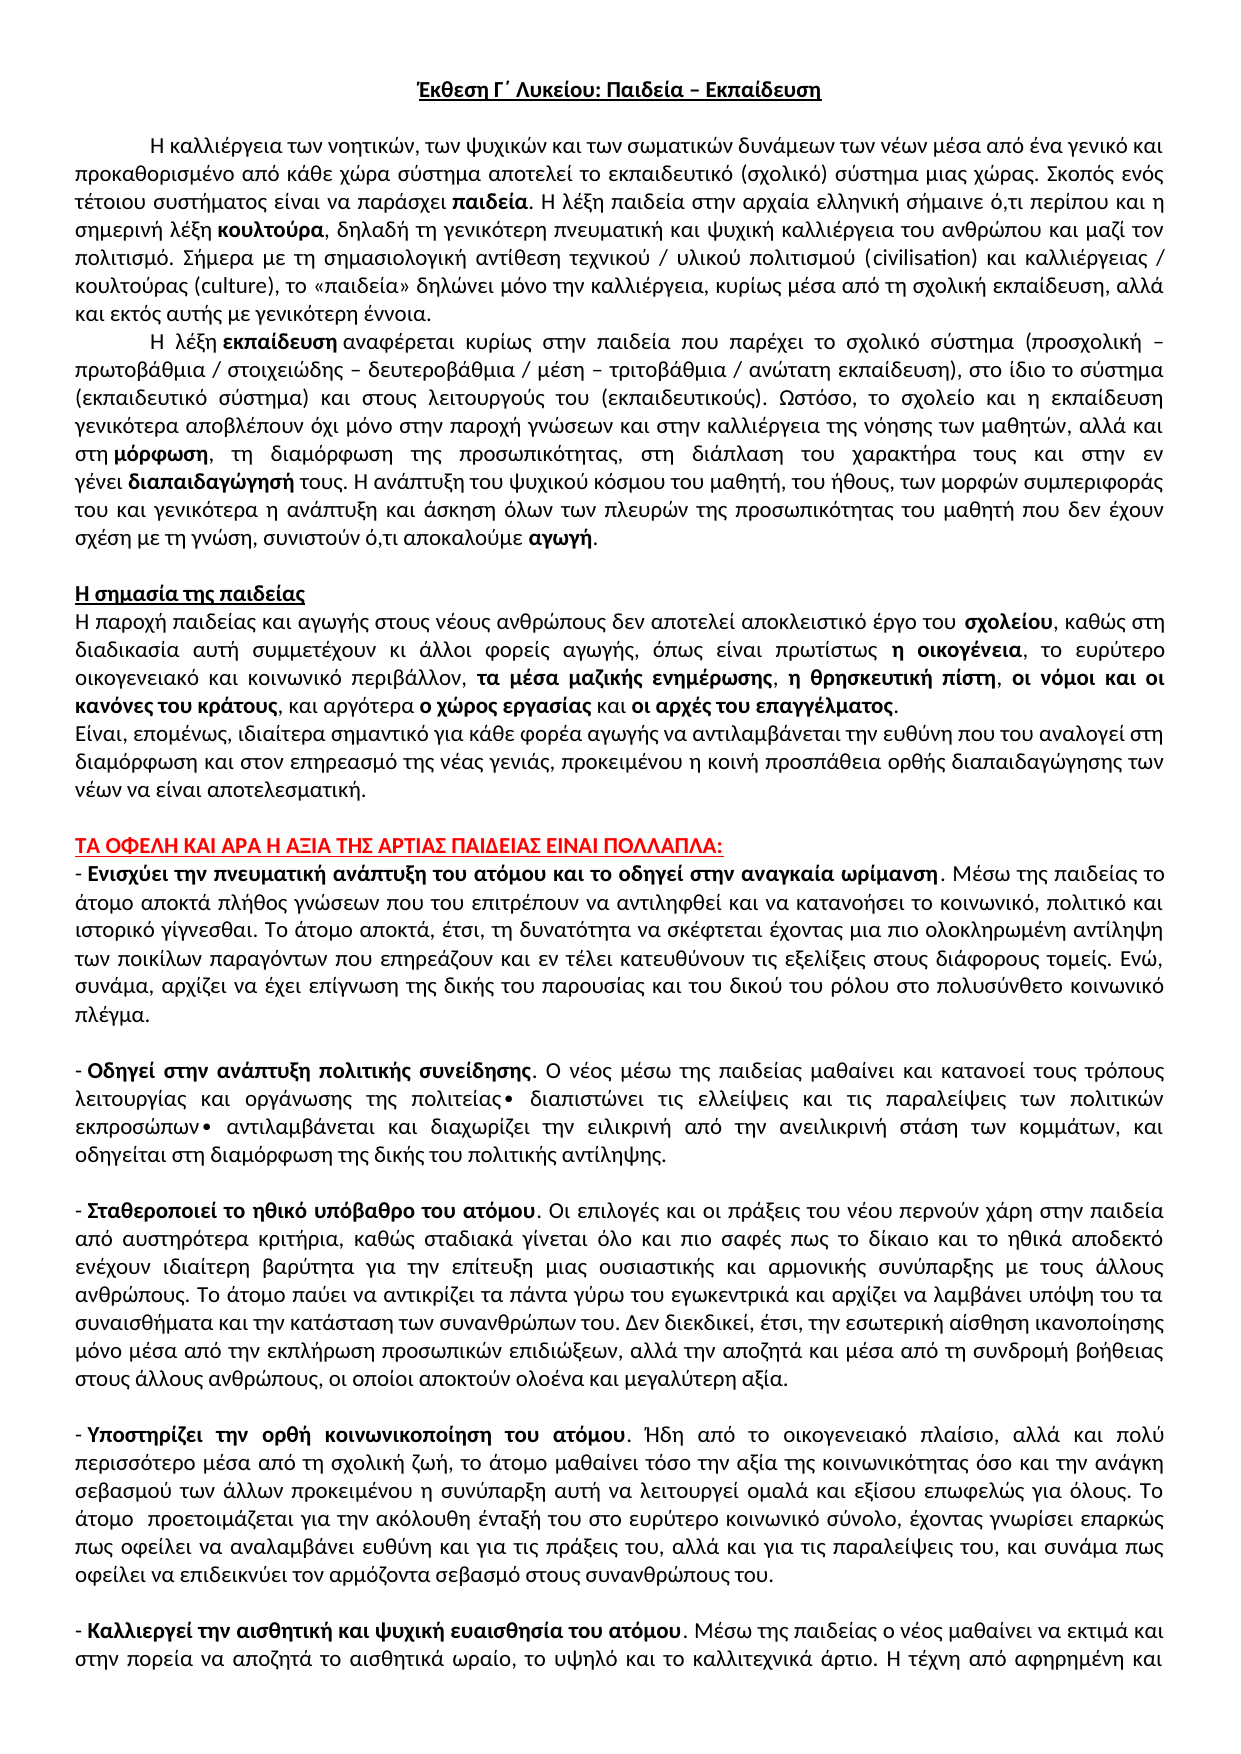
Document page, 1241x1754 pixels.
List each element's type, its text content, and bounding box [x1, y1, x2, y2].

text - Σταθεροποιεί το ηθικό υπόβαθρο του ατόμου. Οι επιλογές και οι πράξεις του νέου περνούν χάρη στην παιδεία από αυστηρότερα κριτήρια, καθώς σταδιακά γίνεται όλο και πιο σαφές πως το δίκαιο και το ηθικά αποδεκτό ενέχουν ιδιαίτερη βαρύτητα για την επίτευξη μιας ουσιαστικής και αρμονικής συνύπαρξης με τους άλλους ανθρώπους. Το άτομο παύει να αντικρίζει τα πάντα γύρω του εγωκεντρικά και αρχίζει να λαμβάνει υπόψη του τα συναισθήματα και την κατάσταση των συνανθρώπων του. Δεν διεκδικεί, έτσι, την εσωτερική αίσθηση ικανοποίησης μόνο μέσα από την εκπλήρωση προσωπικών επιδιώξεων, αλλά την αποζητά και μέσα από τη συνδρομή βοήθειας στους άλλους ανθρώπους, οι οποίοι αποκτούν ολοένα και μεγαλύτερη αξία. [75, 1196, 1165, 1392]
text ΤΑ ΟΦΕΛΗ ΚΑΙ ΑΡΑ Η ΑΞΙΑ ΤΗΣ ΑΡΤΙΑΣ ΠΑΙΔΕΙΑΣ ΕΙΝΑΙ ΠΟΛΛΑΠΛΑ: [75, 832, 1165, 859]
text Η παροχή παιδείας και αγωγής στους νέους ανθρώπους δεν αποτελεί αποκλειστικό έργο του σχολείου, καθώς στη διαδικασία αυτή συμμετέχουν κι άλλοι φορείς αγωγής, όπως είναι πρωτίστως η οικογένεια, το ευρύτερο οικογενειακό και κοινωνικό περιβάλλον, τα μέσα μαζικής ενημέρωσης, η θρησκευτική πίστη, οι νόμοι και οι κανόνες του κράτους, και αργότερα ο χώρος εργασίας και οι αρχές του επαγγέλματος. [75, 607, 1165, 719]
text - Ενισχύει την πνευματική ανάπτυξη του ατόμου και το οδηγεί στην αναγκαία ωρίμανση. Μέσω της παιδείας το άτομο αποκτά πλήθος γνώσεων που του επιτρέπουν να αντιληφθεί και να κατανοήσει το κοινωνικό, πολιτικό και ιστορικό γίγνεσθαι. Το άτομο αποκτά, έτσι, τη δυνατότητα να σκέφτεται έχοντας μια πιο ολοκληρωμένη αντίληψη των ποικίλων παραγόντων που επηρεάζουν και εν τέλει κατευθύνουν τις εξελίξεις στους διάφορους τομείς. Ενώ, συνάμα, αρχίζει να έχει επίγνωση της δικής του παρουσίας και του δικού του ρόλου στο πολυσύνθετο κοινωνικό πλέγμα. [75, 859, 1165, 1028]
text - Υποστηρίζει την ορθή κοινωνικοποίηση του ατόμου. Ήδη από το οικογενειακό πλαίσιο, αλλά και πολύ περισσότερο μέσα από τη σχολική ζωή, το άτομο μαθαίνει τόσο την αξία της κοινωνικότητας όσο και την ανάγκη σεβασμού των άλλων προκειμένου η συνύπαρξη αυτή να λειτουργεί ομαλά και εξίσου επωφελώς για όλους. Το άτομο προετοιμάζεται για την ακόλουθη ένταξή του στο ευρύτερο κοινωνικό σύνολο, έχοντας γνωρίσει επαρκώς πως οφείλει να αναλαμβάνει ευθύνη και για τις πράξεις του, αλλά και για τις παραλείψεις του, και συνάμα πως οφείλει να επιδεικνύει τον αρμόζοντα σεβασμό στους συνανθρώπους του. [75, 1420, 1165, 1588]
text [75, 1616, 1165, 1672]
text Είναι, επομένως, ιδιαίτερα σημαντικό για κάθε φορέα αγωγής να αντιλαμβάνεται την ευθύνη που του αναλογεί στη διαμόρφωση και στον επηρεασμό της νέας γενιάς, προκειμένου η κοινή προσπάθεια ορθής διαπαιδαγώγησης των νέων να είναι αποτελεσματική. [75, 719, 1165, 803]
text Η καλλιέργεια των νοητικών, των ψυχικών και των σωματικών δυνάμεων των νέων μέσα από ένα γενικό και προκαθορισμένο από κάθε χώρα σύστημα αποτελεί το εκπαιδευτικό (σχολικό) σύστημα μιας χώρας. Σκοπός ενός τέτοιου συστήματος είναι να παράσχει παιδεία. Η λέξη παιδεία στην αρχαία ελληνική σήμαινε ό,τι περίπου και η σημερινή λέξη κουλτούρα, δηλαδή τη γενικότερη πνευματική και ψυχική καλλιέργεια του ανθρώπου και μαζί τον πολιτισμό. Σήμερα με τη σημασιολογική αντίθεση τεχνικού / υλικού πολιτισμού (civilisation) και καλλιέργειας / κουλτούρας (culture), το «παιδεία» δηλώνει μόνο την καλλιέργεια, κυρίως μέσα από τη σχολική εκπαίδευση, αλλά και εκτός αυτής με γενικότερη έννοια. [75, 131, 1165, 327]
text - Οδηγεί στην ανάπτυξη πολιτικής συνείδησης. Ο νέος μέσω της παιδείας μαθαίνει και κατανοεί τους τρόπους λειτουργίας και οργάνωσης της πολιτείας∙ διαπιστώνει τις ελλείψεις και τις παραλείψεις των πολιτικών εκπροσώπων∙ αντιλαμβάνεται και διαχωρίζει την ειλικρινή από την ανειλικρινή στάση των κομμάτων, και οδηγείται στη διαμόρφωση της δικής του πολιτικής αντίληψης. [75, 1056, 1165, 1168]
text Η σημασία της παιδείας [75, 579, 1165, 607]
text Η λέξη εκπαίδευση αναφέρεται κυρίως στην παιδεία που παρέχει το σχολικό σύστημα (προσχολική – πρωτοβάθμια / στοιχειώδης – δευτεροβάθμια / μέση – τριτοβάθμια / ανώτατη εκπαίδευση), στο ίδιο το σύστημα (εκπαιδευτικό σύστημα) και στους λειτουργούς του (εκπαιδευτικούς). Ωστόσο, το σχολείο και η εκπαίδευση γενικότερα αποβλέπουν όχι μόνο στην παροχή γνώσεων και στην καλλιέργεια της νόησης των μαθητών, αλλά και στη μόρφωση, τη διαμόρφωση της προσωπικότητας, στη διάπλαση του χαρακτήρα τους και στην εν γένει διαπαιδαγώγησή τους. Η ανάπτυξη του ψυχικού κόσμου του μαθητή, του ήθους, των μορφών συμπεριφοράς του και γενικότερα η ανάπτυξη και άσκηση όλων των πλευρών της προσωπικότητας του μαθητή που δεν έχουν σχέση με τη γνώση, συνιστούν ό,τι αποκαλούμε αγωγή. [75, 327, 1165, 551]
text Έκθεση Γ΄ Λυκείου: Παιδεία – Εκπαίδευση [75, 75, 1165, 103]
